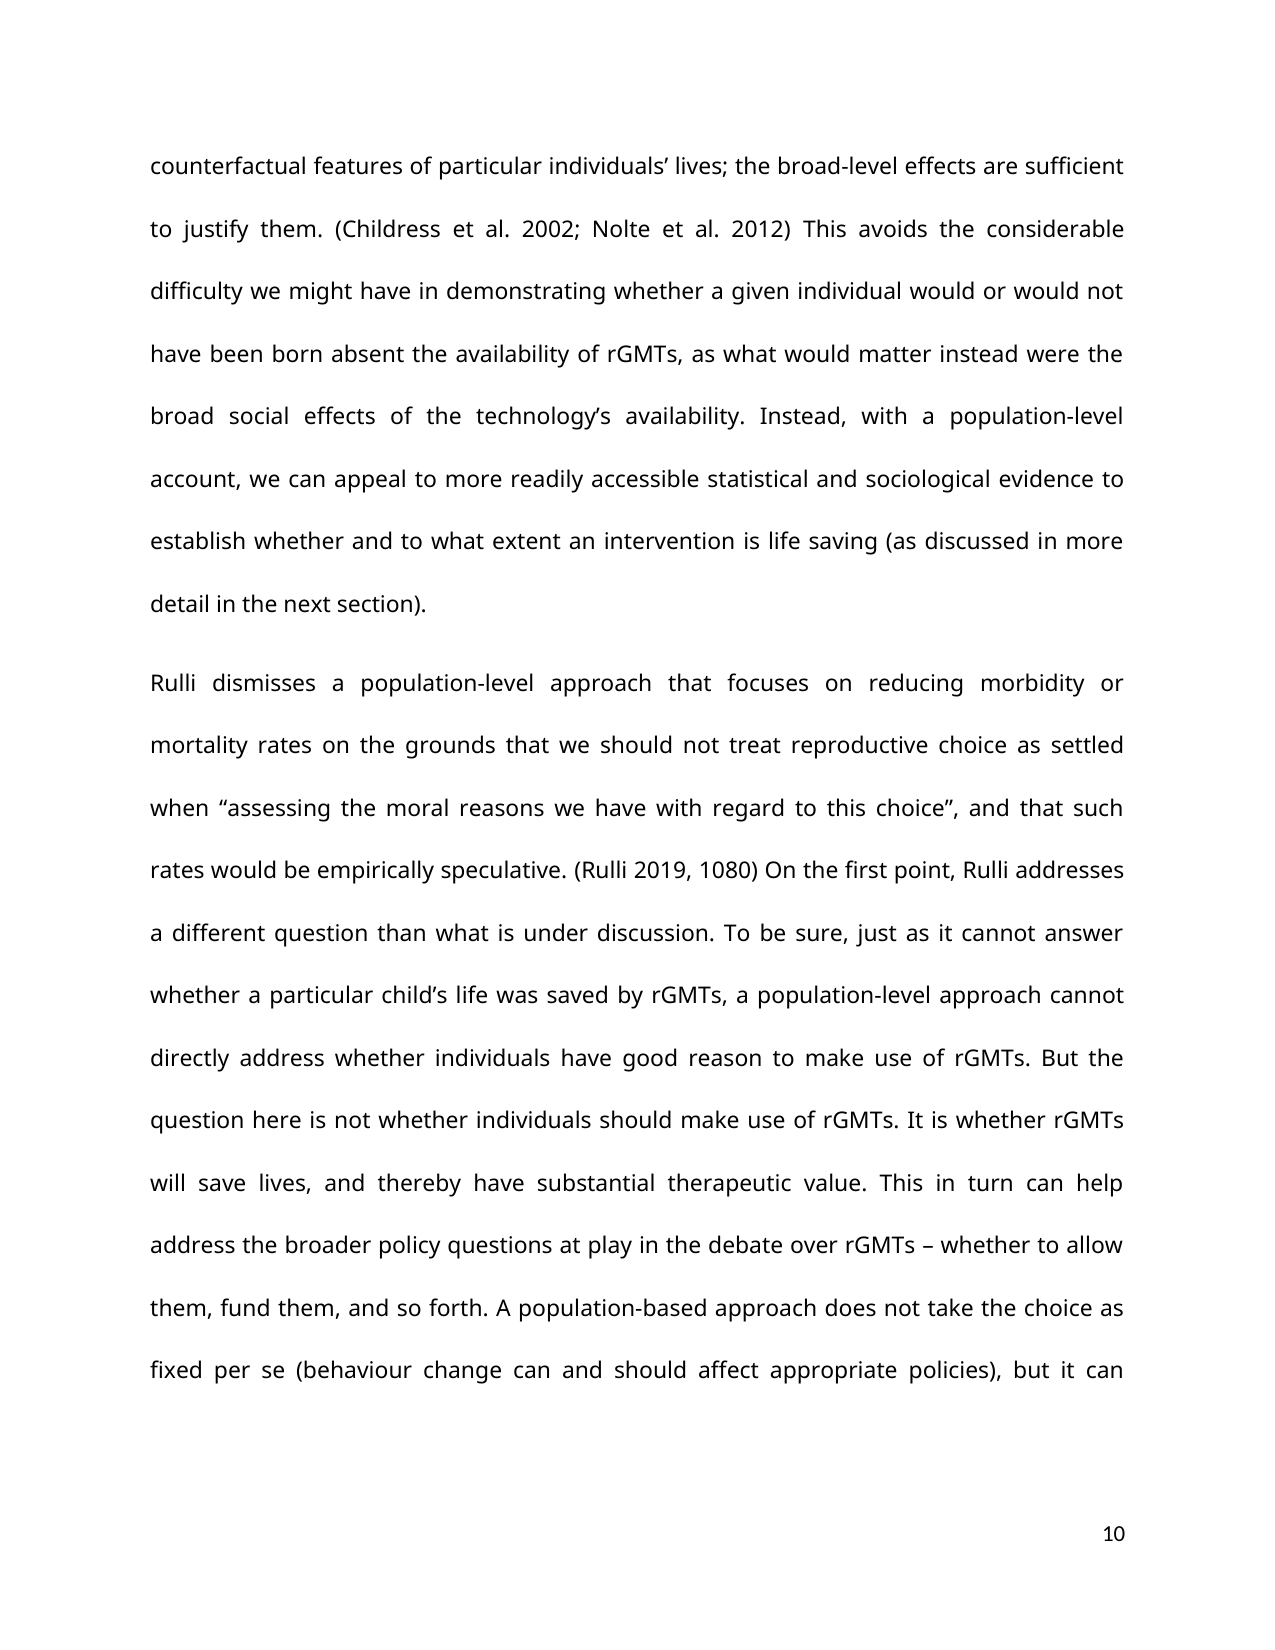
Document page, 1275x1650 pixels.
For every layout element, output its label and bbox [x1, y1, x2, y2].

text [150, 667, 1125, 1385]
text [150, 150, 1125, 619]
